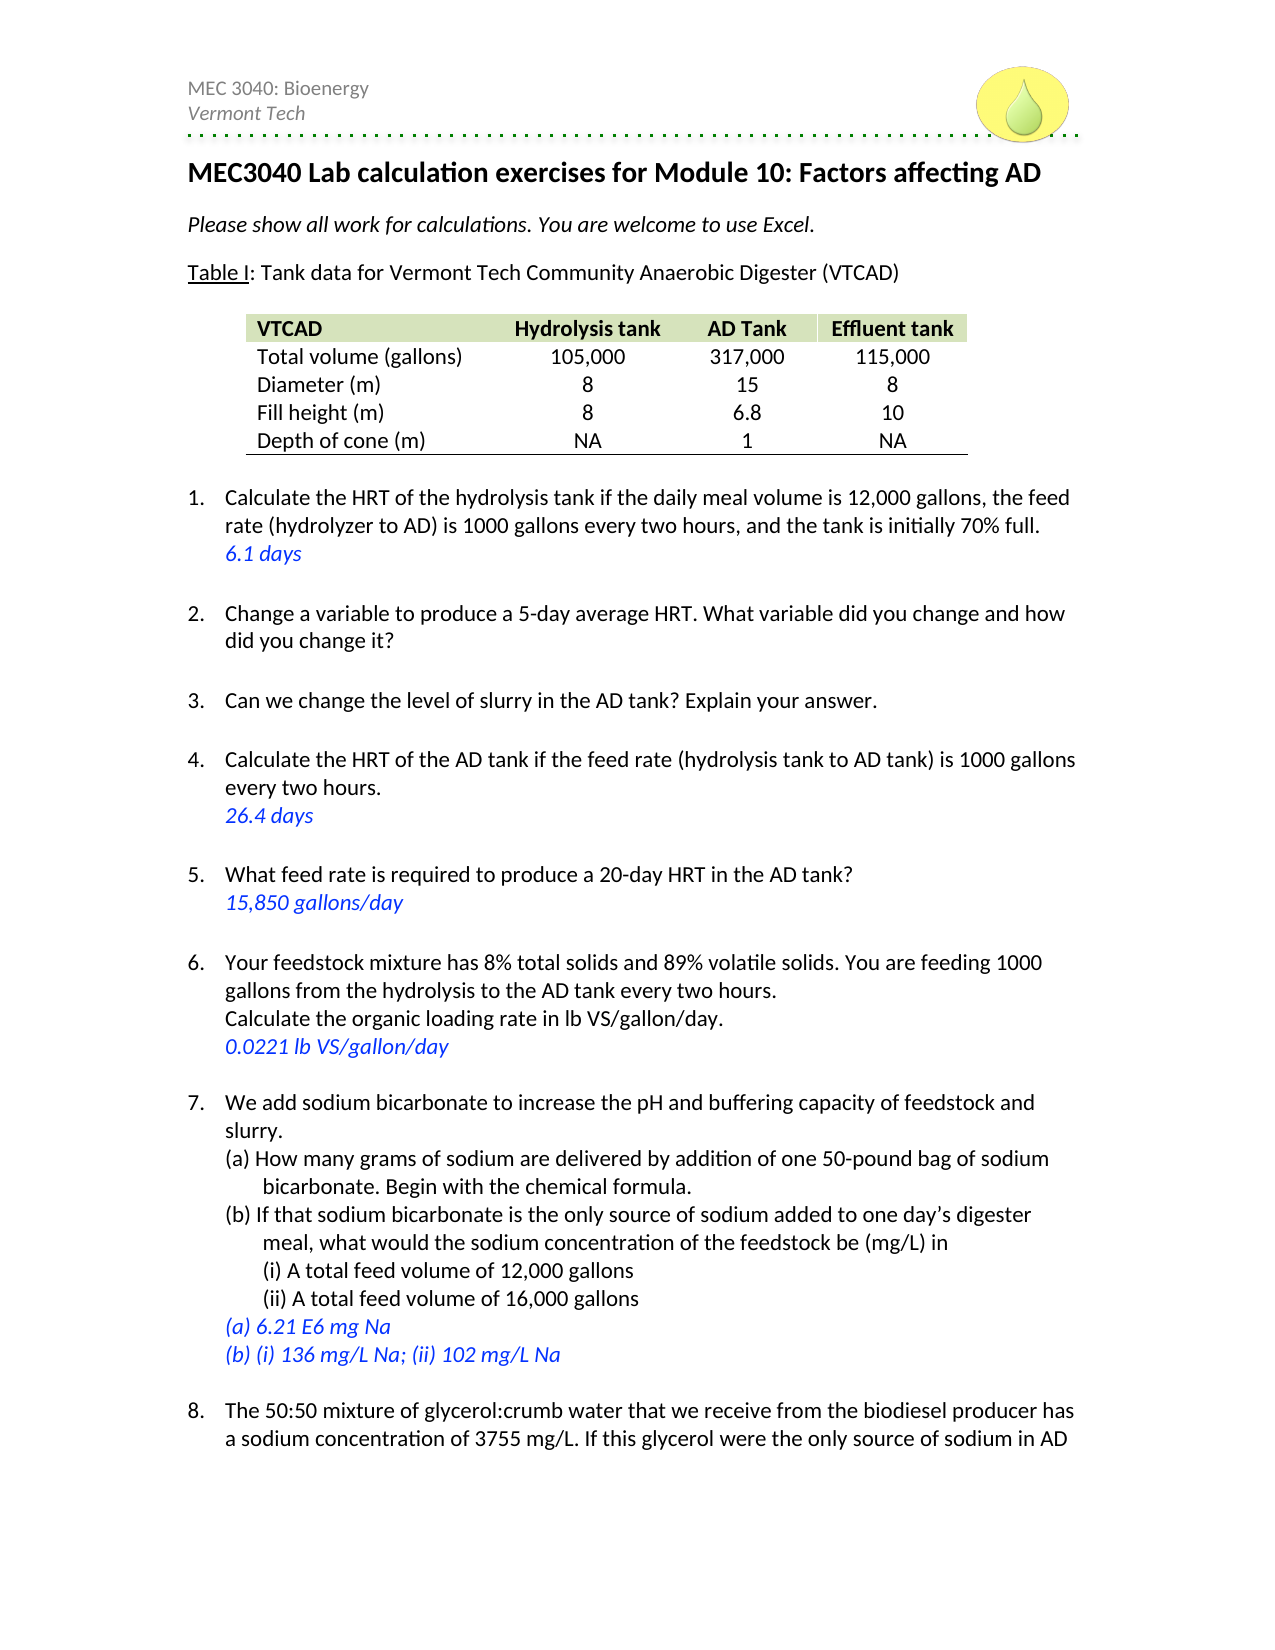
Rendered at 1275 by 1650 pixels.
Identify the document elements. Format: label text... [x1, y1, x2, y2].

list Change a variable to produce a 5-day average HRT. What variable did you change and how did you change it? [187, 599, 1087, 686]
table_cell 6.8 [677, 398, 817, 426]
table_header VTCAD [246, 314, 499, 342]
list 6.1 days [225, 539, 1087, 599]
table_cell 105,000 [499, 342, 677, 370]
list Your feedstock mixture has 8% total solids and 89% volatile solids. You are feeding 1000 gallons from the hydrolysis to the AD tank every two hours. Calculate the organic loading rate in lb VS/gallon/day. [187, 948, 1087, 1032]
table_cell 1 [677, 426, 817, 454]
list Calculate the HRT of the AD tank if the feed rate (hydrolysis tank to AD tank) is 1000 gallons every two hours. [187, 745, 1087, 801]
table_cell Diameter (m) [246, 370, 499, 398]
table_cell 8 [499, 398, 677, 426]
table_cell 10 [818, 398, 967, 426]
text (b) If that sodium bicarbonate is the only source of sodium added to one day’s digester meal, what would the sodium concentration of the feedstock be (mg/L) in [225, 1200, 1087, 1256]
text (i) A total feed volume of 12,000 gallons [187, 1256, 1087, 1284]
table_header Hydrolysis tank [499, 314, 677, 342]
table_cell 8 [818, 370, 967, 398]
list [187, 1396, 1087, 1452]
text MEC3040 Lab calculation exercises for Module 10: Factors affecting AD [187, 154, 1087, 189]
list What feed rate is required to produce a 20-day HRT in the AD tank? [187, 861, 1087, 888]
text (a) 6.21 E6 mg Na [187, 1312, 1087, 1340]
table_header Effluent tank [818, 314, 967, 342]
list Calculate the HRT of the hydrolysis tank if the daily meal volume is 12,000 gallons, the feed rate (hydrolyzer to AD) is 1000 gallons every two hours, and the tank is initially 70% full. [187, 483, 1087, 539]
table_cell 15 [677, 370, 817, 398]
text Please show all work for calculations. You are welcome to use Excel. [187, 210, 1087, 238]
table_cell NA [499, 426, 677, 454]
table_cell Total volume (gallons) [246, 342, 499, 370]
table_cell 115,000 [818, 342, 967, 370]
text Table I: Tank data for Vermont Tech Community Anaerobic Digester (VTCAD) [187, 258, 1087, 286]
table_cell Fill height (m) [246, 398, 499, 426]
table_cell 317,000 [677, 342, 817, 370]
list 0.0221 lb VS/gallon/day [225, 1032, 1087, 1060]
text (a) How many grams of sodium are delivered by addition of one 50-pound bag of sodium bicarbonate. Begin with the chemical formula. [225, 1144, 1087, 1200]
list Can we change the level of slurry in the AD tank? Explain your answer. [187, 686, 1087, 745]
table_cell Depth of cone (m) [246, 426, 499, 454]
table_cell NA [818, 426, 967, 454]
list 15,850 gallons/day [225, 888, 1087, 948]
text (b) (i) 136 mg/L Na; (ii) 102 mg/L Na [187, 1340, 1087, 1368]
list 26.4 days [225, 801, 1087, 861]
table_header AD Tank [677, 314, 817, 342]
table_cell 8 [499, 370, 677, 398]
list We add sodium bicarbonate to increase the pH and buffering capacity of feedstock and slurry. [187, 1088, 1087, 1144]
text (ii) A total feed volume of 16,000 gallons [187, 1284, 1087, 1312]
